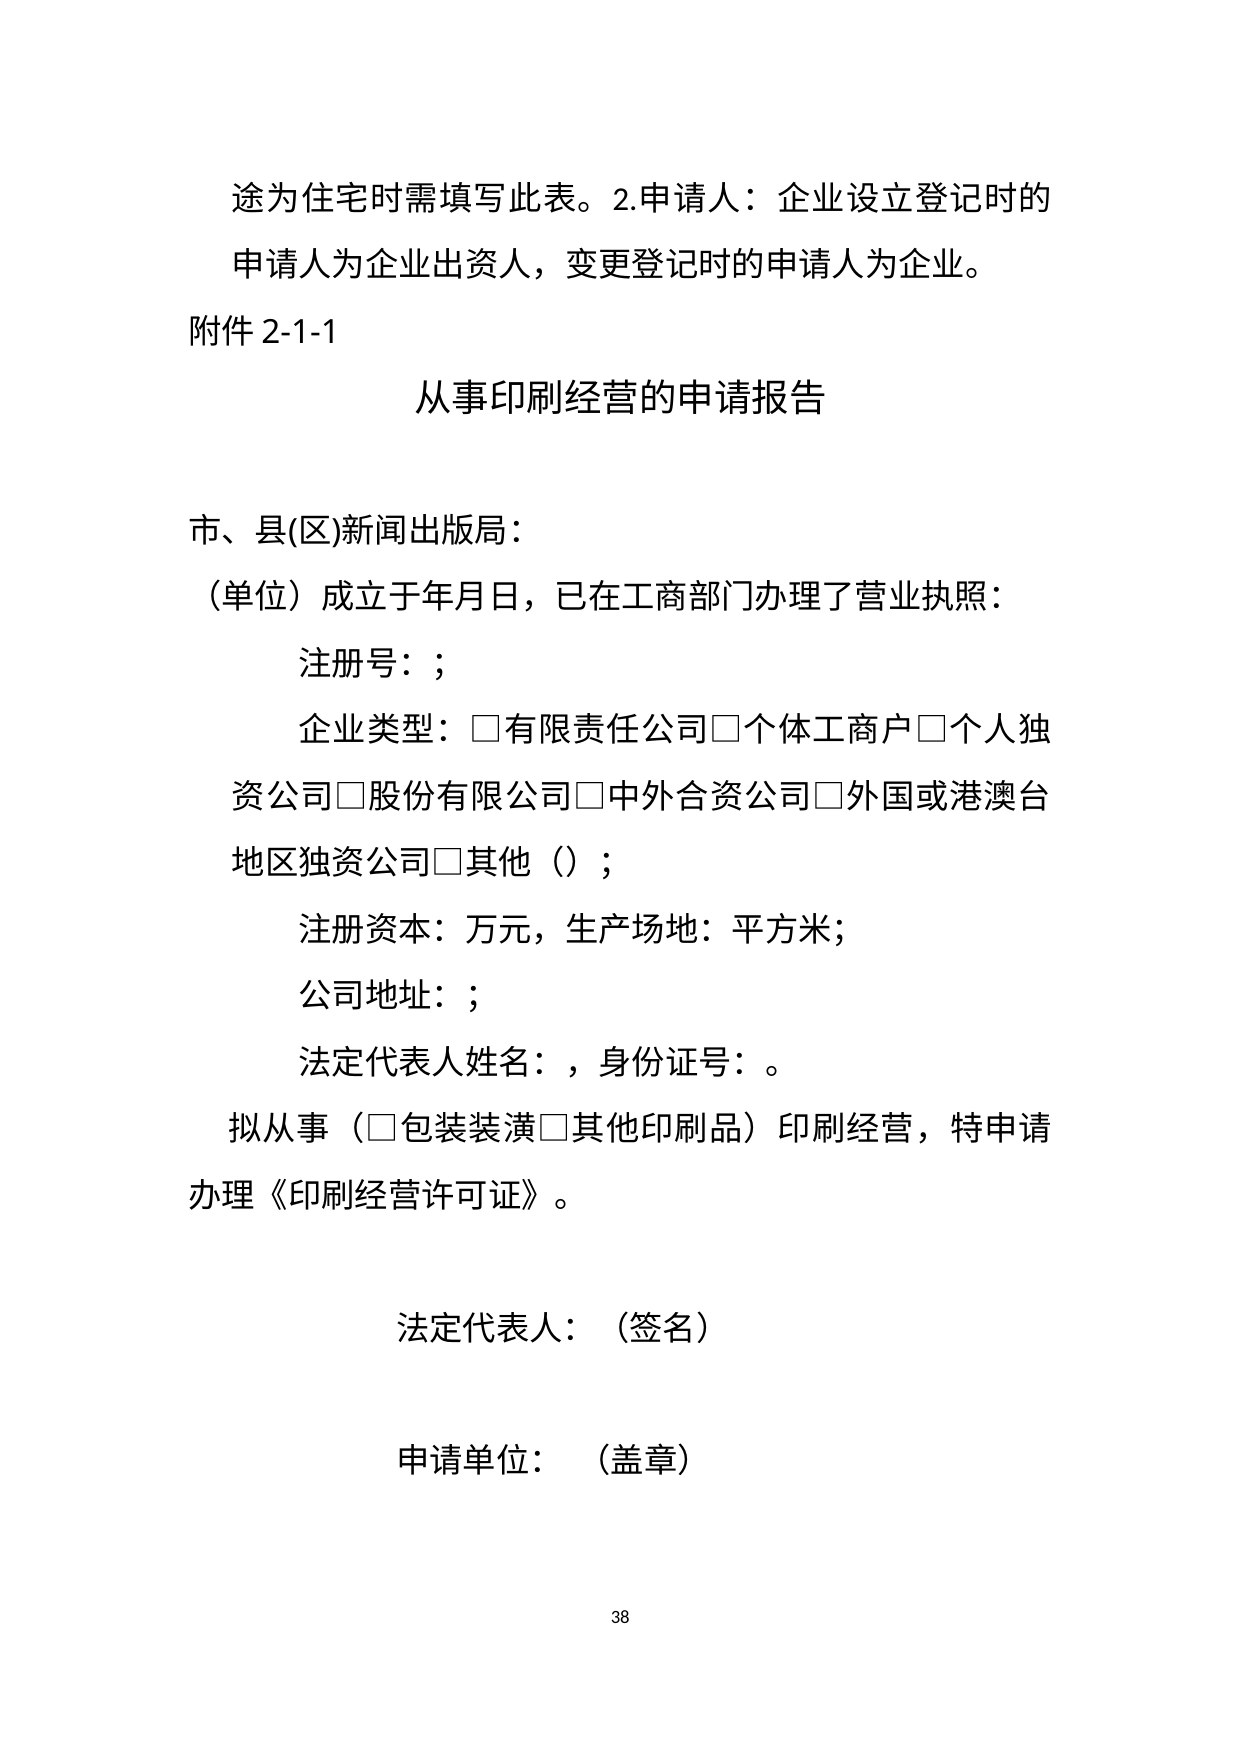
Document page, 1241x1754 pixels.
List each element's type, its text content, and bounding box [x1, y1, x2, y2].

text 市、县(区)新闻出版局： [188, 495, 1052, 561]
text 从事印刷经营的申请报告 [188, 362, 1052, 428]
text （单位）成立于年月日，已在工商部门办理了营业执照： [188, 561, 1052, 628]
text 注册资本：万元，生产场地：平方米； [232, 893, 1052, 960]
text 附件2-1-1 [188, 295, 1052, 362]
text 申请单位： （盖章） [188, 1425, 1052, 1492]
text 公司地址：； [232, 960, 1052, 1026]
text 法定代表人姓名：，身份证号：。 [232, 1026, 1052, 1093]
text 拟从事（□包装装潢□其他印刷品）印刷经营，特申请办理《印刷经营许可证》。 [188, 1093, 1052, 1226]
text 企业类型：□有限责任公司□个体工商户□个人独资公司□股份有限公司□中外合资公司□外国或港澳台地区独资公司□其他（）； [232, 694, 1052, 893]
text 法定代表人：（签名） [188, 1292, 1052, 1359]
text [232, 162, 1052, 295]
text 注册号：； [232, 628, 1052, 694]
